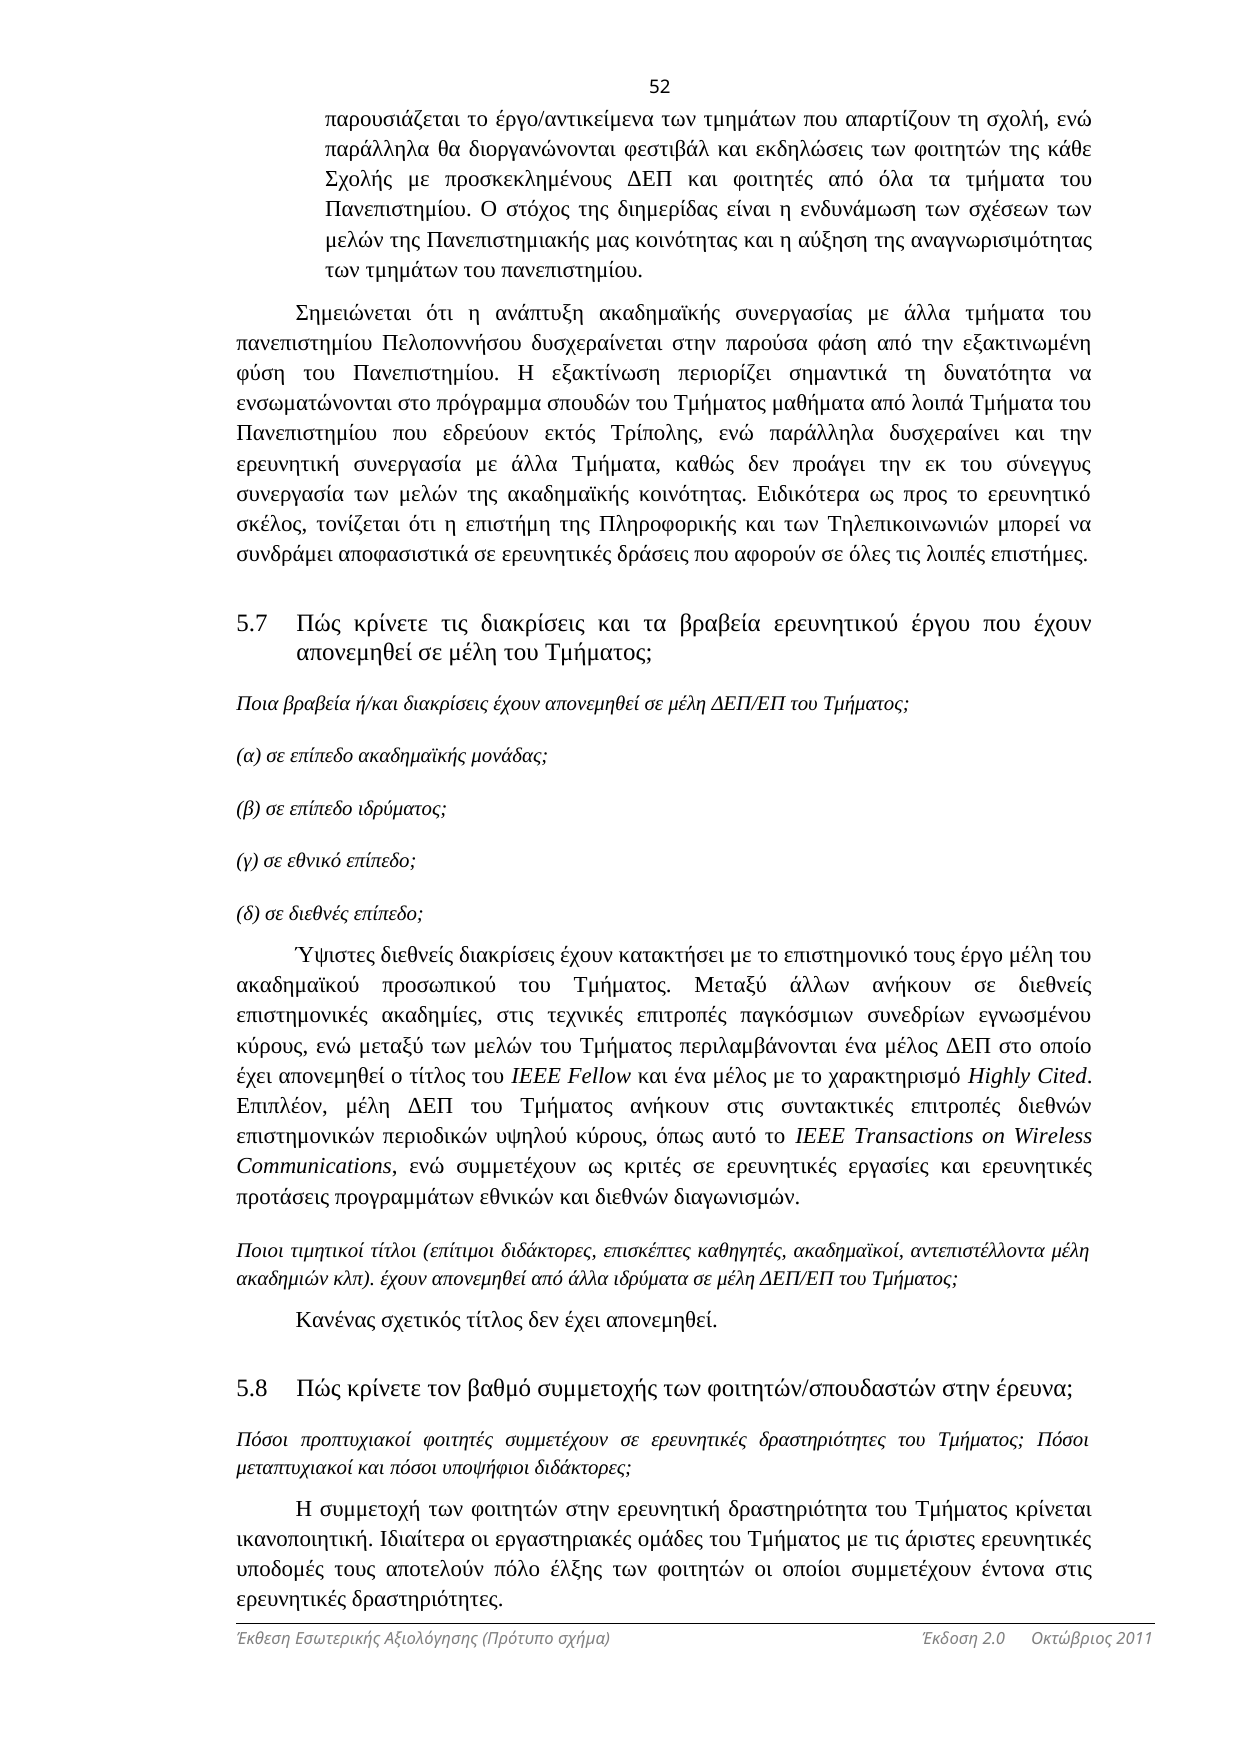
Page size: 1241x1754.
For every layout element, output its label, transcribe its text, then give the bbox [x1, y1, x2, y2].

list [295, 105, 1093, 282]
text (γ) σε εθνικό επίπεδο; [236, 848, 1092, 872]
text Σημειώνεται ότι η ανάπτυξη ακαδημαϊκής συνεργασίας με άλλα τμήματα του πανεπιστημίου Πελοποννήσου δυσχεραίνεται στην παρούσα φάση από την εξακτινωμένη φύση του Πανεπιστημίου. Η εξακτίνωση περιορίζει σημαντικά τη δυνατότητα να ενσωματώνονται στο πρόγραμμα σπουδών του Τμήματος μαθήματα από λοιπά Τμήματα του Πανεπιστημίου που εδρεύουν εκτός Τρίπολης, ενώ παράλληλα δυσχεραίνει και την ερευνητική συνεργασία με άλλα Τμήματα, καθώς δεν προάγει την εκ του σύνεγγυς συνεργασία των μελών της ακαδημαϊκής κοινότητας. Ειδικότερα ως προς το ερευνητικό σκέλος, τονίζεται ότι η επιστήμη της Πληροφορικής και των Τηλεπικοινωνιών μπορεί να συνδράμει αποφασιστικά σε ερευνητικές δράσεις που αφορούν σε όλες τις λοιπές επιστήμες. [236, 299, 1092, 567]
subtitle Πώς κρίνετε τον βαθμό συμμετοχής των φοιτητών/σπουδαστών στην έρευνα; [236, 1373, 1092, 1402]
text (α) σε επίπεδο ακαδημαϊκής μονάδας; [236, 743, 1092, 767]
text Πόσοι προπτυχιακοί φοιτητές συμμετέχουν σε ερευνητικές δραστηριότητες του Τμήματος; Πόσοι μεταπτυχιακοί και πόσοι υποψήφιοι διδάκτορες; [236, 1427, 1092, 1479]
text Ποιοι τιμητικοί τίτλοι (επίτιμοι διδάκτορες, επισκέπτες καθηγητές, ακαδημαϊκοί, αντεπιστέλλοντα μέλη ακαδημιών κλπ). έχουν απονεμηθεί από άλλα ιδρύματα σε μέλη ΔΕΠ/ΕΠ του Τμήματος; [236, 1238, 1092, 1289]
text Ύψιστες διεθνείς διακρίσεις έχουν κατακτήσει με το επιστημονικό τους έργο μέλη του ακαδημαϊκού προσωπικού του Τμήματος. Μεταξύ άλλων ανήκουν σε διεθνείς επιστημονικές ακαδημίες, στις τεχνικές επιτροπές παγκόσμιων συνεδρίων εγνωσμένου κύρους, ενώ μεταξύ των μελών του Τμήματος περιλαμβάνονται ένα μέλος ΔΕΠ στο οποίο έχει απονεμηθεί ο τίτλος του ΙΕΕΕ Fellow και ένα μέλος με το χαρακτηρισμό Highly Cited. Επιπλέον, μέλη ΔΕΠ του Τμήματος ανήκουν στις συντακτικές επιτροπές διεθνών επιστημονικών περιοδικών υψηλού κύρους, όπως αυτό το IEEE Transactions on Wireless Communications, ενώ συμμετέχουν ως κριτές σε ερευνητικές εργασίες και ερευνητικές προτάσεις προγραμμάτων εθνικών και διεθνών διαγωνισμών. [236, 941, 1092, 1209]
text (β) σε επίπεδο ιδρύματος; [236, 796, 1092, 820]
subtitle Πώς κρίνετε τις διακρίσεις και τα βραβεία ερευνητικού έργου που έχουν απονεμηθεί σε μέλη του Τμήματος; [236, 608, 1092, 666]
text Κανένας σχετικός τίτλος δεν έχει απονεμηθεί. [236, 1306, 1092, 1332]
text Ποια βραβεία ή/και διακρίσεις έχουν απονεμηθεί σε μέλη ΔΕΠ/ΕΠ του Τμήματος; [236, 691, 1092, 714]
text (δ) σε διεθνές επίπεδο; [236, 901, 1092, 925]
text Η συμμετοχή των φοιτητών στην ερευνητική δραστηριότητα του Τμήματος κρίνεται ικανοποιητική. Ιδιαίτερα οι εργαστηριακές ομάδες του Τμήματος με τις άριστες ερευνητικές υποδομές τους αποτελούν πόλο έλξης των φοιτητών οι οποίοι συμμετέχουν έντονα στις ερευνητικές δραστηριότητες. [236, 1495, 1092, 1612]
